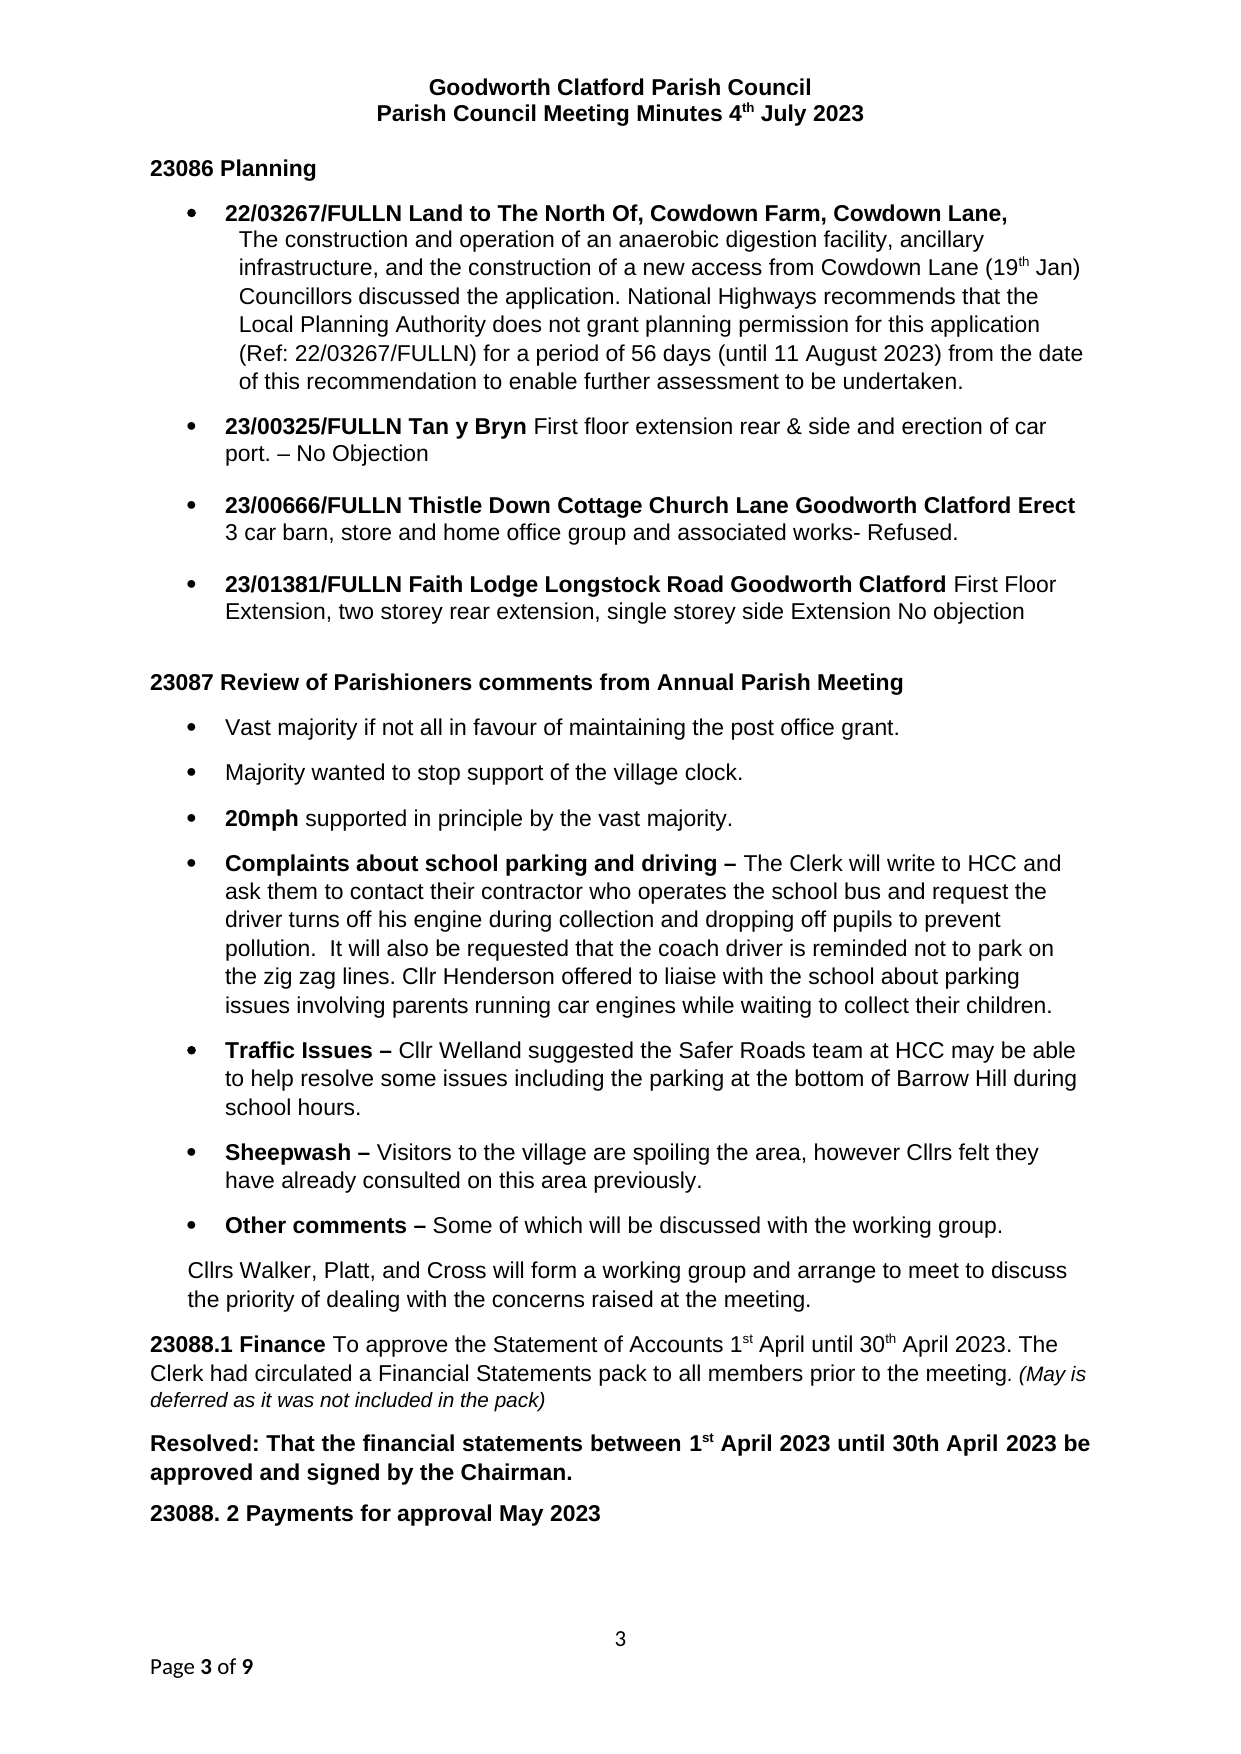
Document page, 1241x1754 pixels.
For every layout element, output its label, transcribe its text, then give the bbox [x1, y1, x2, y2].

text 23087 Review of Parishioners comments from Annual Parish Meeting [150, 669, 1090, 696]
list Complaints about school parking and driving – The Clerk will write to HCC and ask them to contact their contractor who operates the school bus and request the driver turns off his engine during collection and dropping off pupils to prevent pollution. It will also be requested that the coach driver is reminded not to park on the zig zag lines. Cllr Henderson offered to liaise with the school about parking issues involving parents running car engines while waiting to collect their children. [187, 849, 1090, 1018]
list 22/03267/FULLN Land to The North Of, Cowdown Farm, Cowdown Lane, [187, 199, 1090, 226]
list 23/00325/FULLN Tan y Bryn First floor extension rear & side and erection of car port. – No Objection [187, 413, 1090, 466]
list Vast majority if not all in favour of maintaining the post office grant. [187, 714, 1090, 741]
text 23086 Planning [150, 154, 1090, 181]
text Resolved: That the financial statements between 1st April 2023 until 30th April 2023 be approved and signed by the Chairman. [150, 1430, 1090, 1485]
text The construction and operation of an anaerobic digestion facility, ancillary infrastructure, and the construction of a new access from Cowdown Lane (19th Jan) Councillors discussed the application. National Highways recommends that the Local Planning Authority does not grant planning permission for this application (Ref: 22/03267/FULLN) for a period of 56 days (until 11 August 2023) from the date of this recommendation to enable further assessment to be undertaken. [239, 226, 1090, 394]
text 23088. 2 Payments for approval May 2023 [150, 1499, 1090, 1526]
text Cllrs Walker, Platt, and Cross will form a working group and arrange to meet to discuss the priority of dealing with the concerns raised at the meeting. [187, 1257, 1090, 1312]
list 20mph supported in principle by the vast majority. [187, 804, 1090, 831]
list Traffic Issues – Cllr Welland suggested the Safer Roads team at HCC may be able to help resolve some issues including the parking at the bottom of Barrow Hill during school hours. [187, 1037, 1090, 1120]
list Other comments – Some of which will be discussed with the working group. [187, 1212, 1090, 1239]
text 23088.1 Finance To approve the Statement of Accounts 1st April until 30th April 2023. The Clerk had circulated a Financial Statements pack to all members prior to the meeting. (May is deferred as it was not included in the pack) [150, 1331, 1090, 1412]
list Majority wanted to stop support of the village clock. [187, 759, 1090, 786]
list 23/00666/FULLN Thistle Down Cottage Church Lane Goodworth Clatford Erect 3 car barn, store and home office group and associated works- Refused. [187, 492, 1090, 545]
list Sheepwash – Visitors to the village are spoiling the area, however Cllrs felt they have already consulted on this area previously. [187, 1139, 1090, 1194]
list 23/01381/FULLN Faith Lodge Longstock Road Goodworth Clatford First Floor Extension, two storey rear extension, single storey side Extension No objection [187, 571, 1090, 624]
